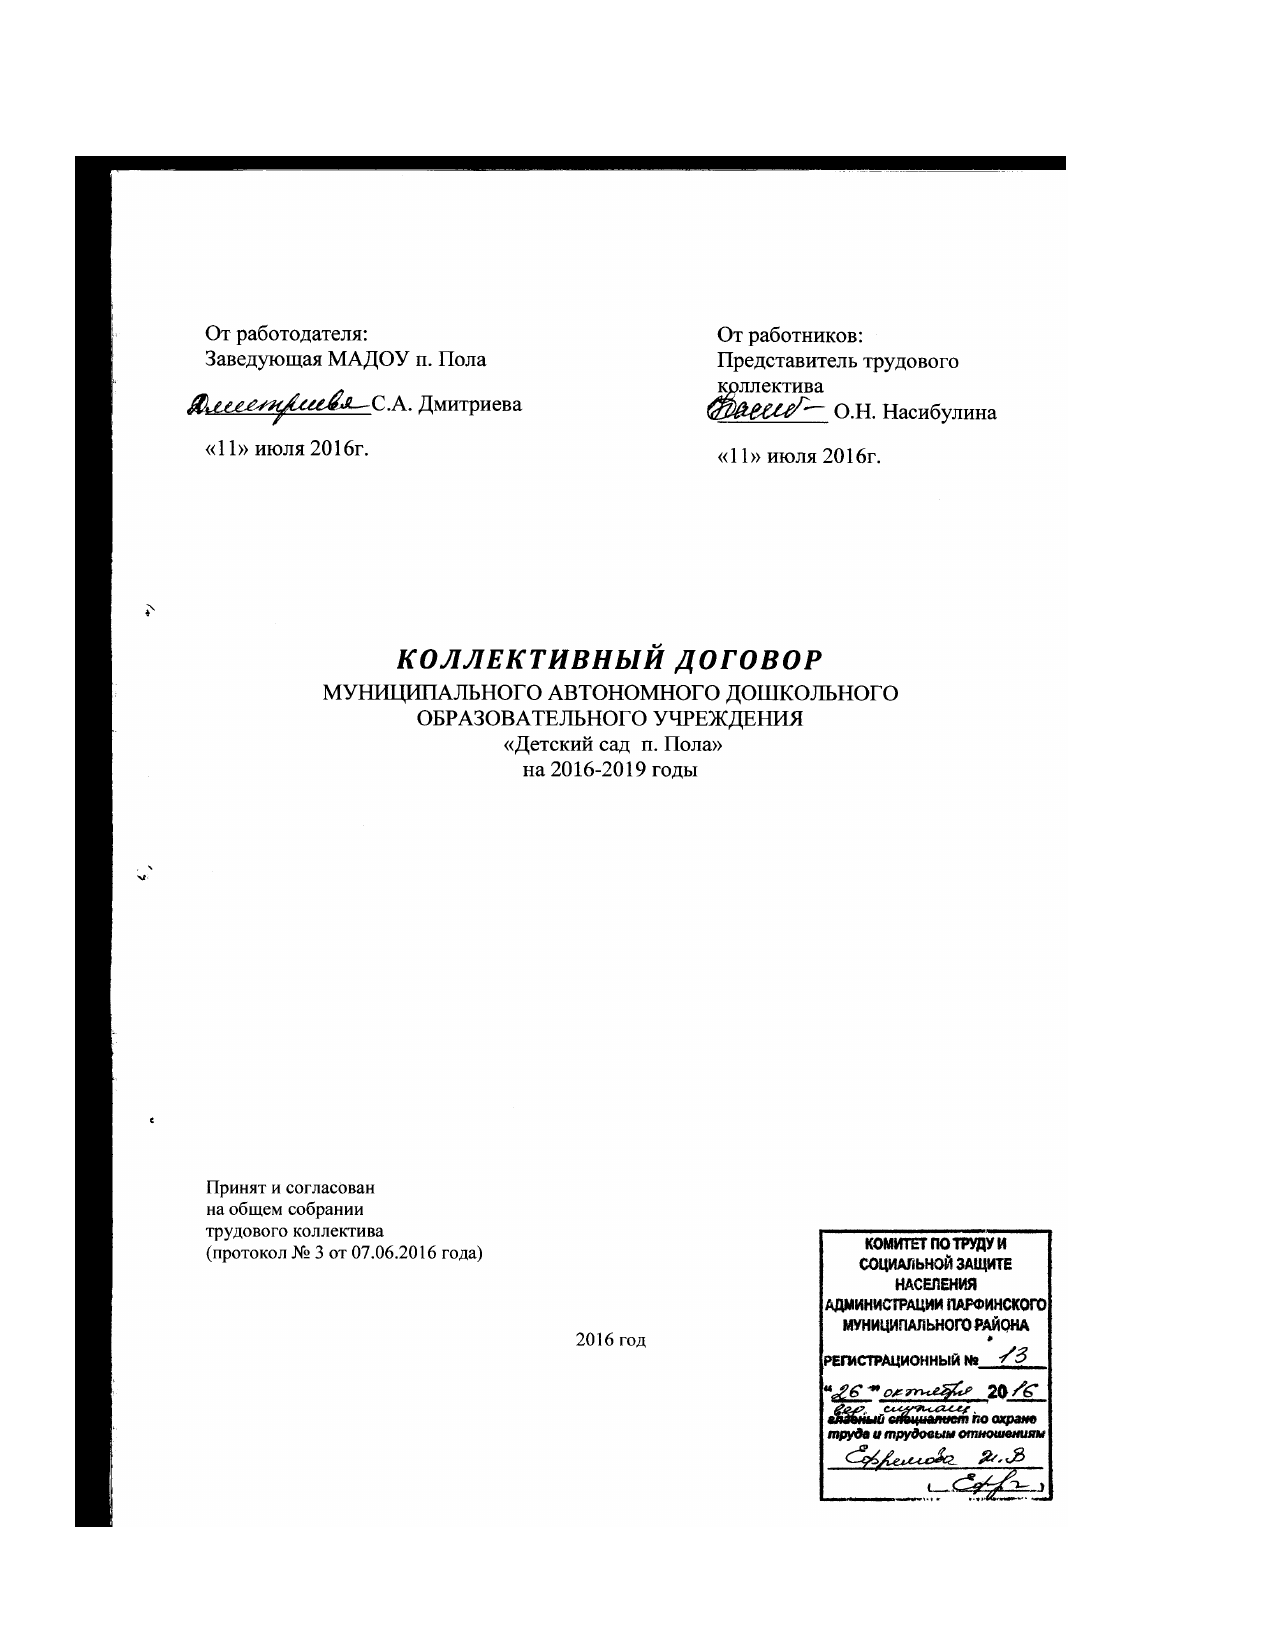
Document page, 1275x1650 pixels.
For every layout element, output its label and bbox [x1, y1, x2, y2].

picture [75, 156, 1068, 1527]
